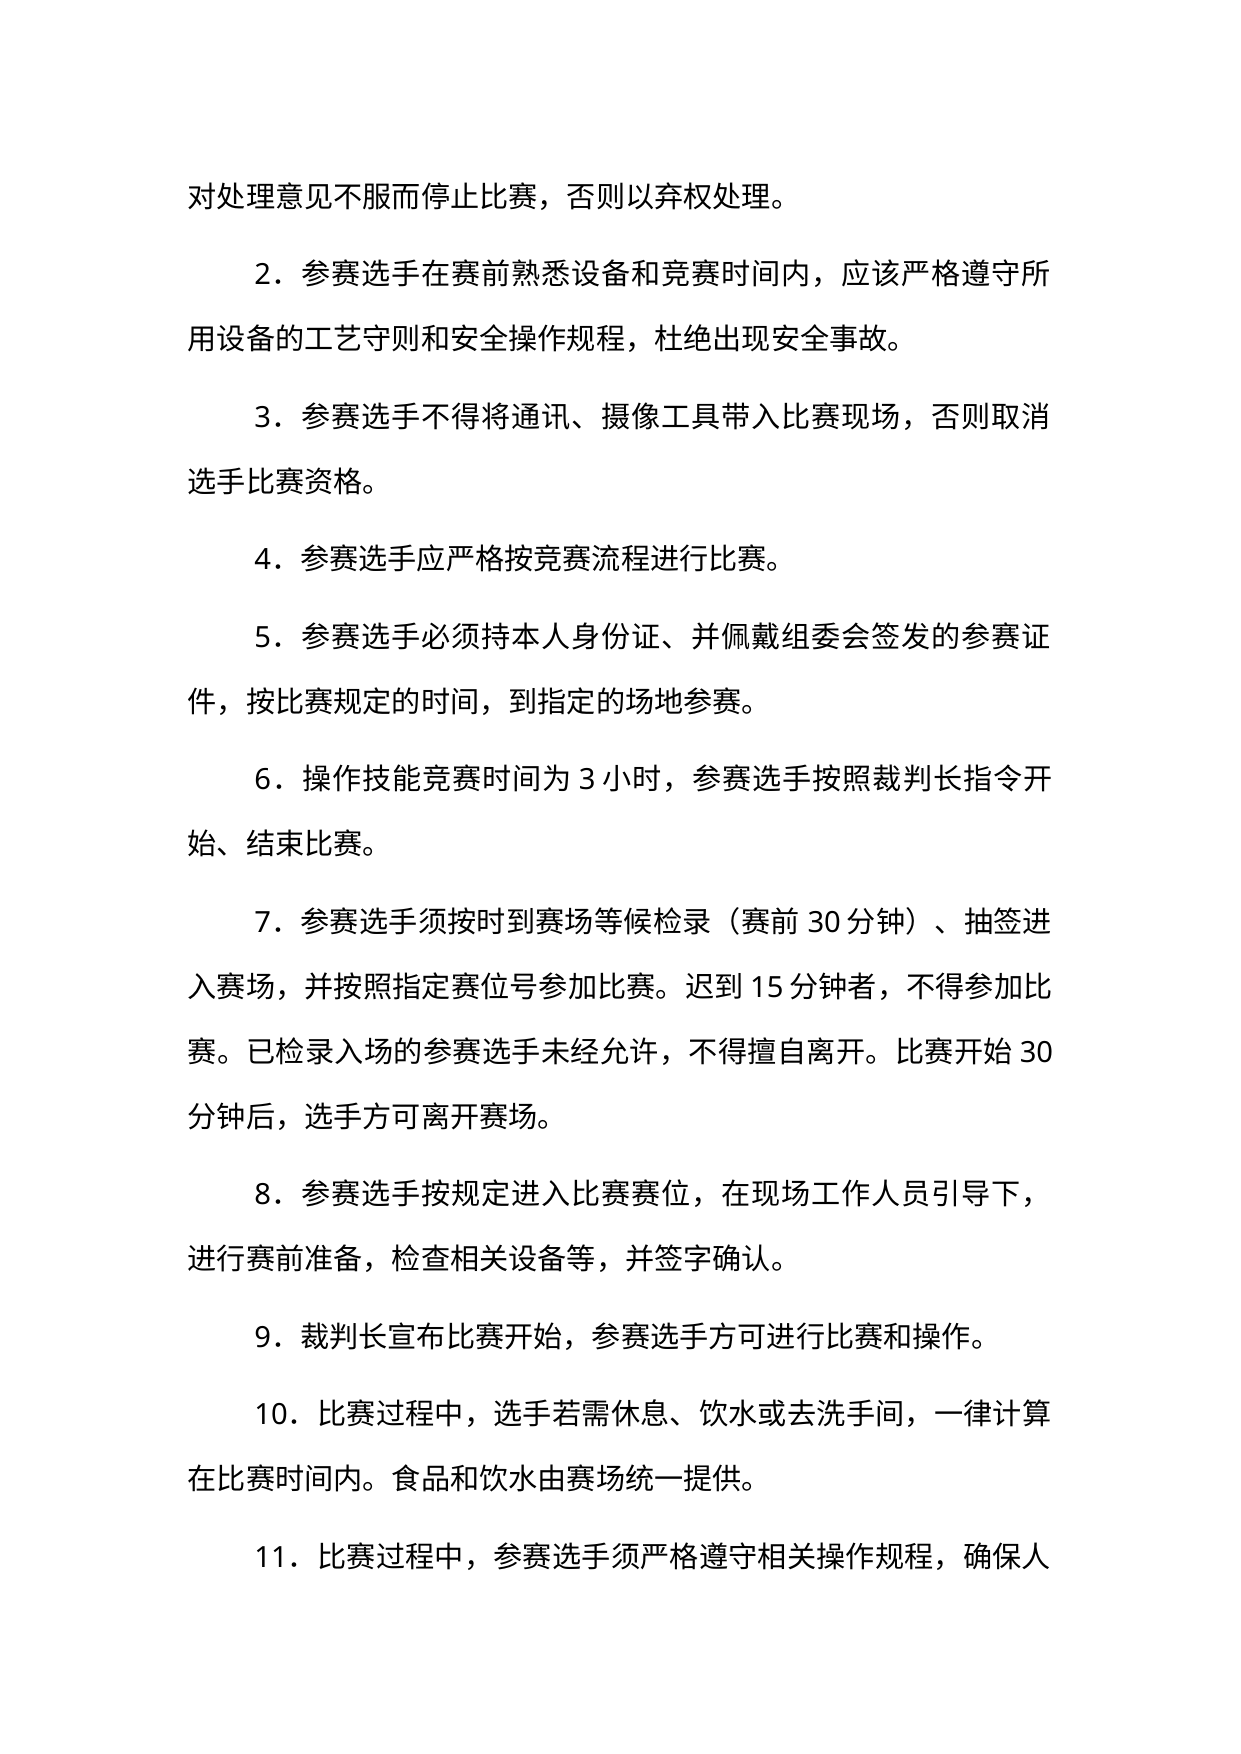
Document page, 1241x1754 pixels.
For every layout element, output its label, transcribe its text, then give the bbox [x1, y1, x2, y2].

text 2．参赛选手在赛前熟悉设备和竞赛时间内，应该严格遵守所用设备的工艺守则和安全操作规程，杜绝出现安全事故。 [187, 239, 1053, 369]
text 9．裁判长宣布比赛开始，参赛选手方可进行比赛和操作。 [187, 1302, 1053, 1367]
text 10．比赛过程中，选手若需休息、饮水或去洗手间，一律计算在比赛时间内。食品和饮水由赛场统一提供。 [187, 1379, 1053, 1509]
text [187, 1522, 1053, 1587]
text 6．操作技能竞赛时间为3小时，参赛选手按照裁判长指令开始、结束比赛。 [187, 744, 1053, 874]
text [187, 162, 1053, 227]
text 5．参赛选手必须持本人身份证、并佩戴组委会签发的参赛证件，按比赛规定的时间，到指定的场地参赛。 [187, 602, 1053, 732]
text 8．参赛选手按规定进入比赛赛位，在现场工作人员引导下，进行赛前准备，检查相关设备等，并签字确认。 [187, 1159, 1053, 1289]
text 3．参赛选手不得将通讯、摄像工具带入比赛现场，否则取消选手比赛资格。 [187, 382, 1053, 512]
text 7．参赛选手须按时到赛场等候检录（赛前30分钟）、抽签进入赛场，并按照指定赛位号参加比赛。迟到15分钟者，不得参加比赛。已检录入场的参赛选手未经允许，不得擅自离开。比赛开始30分钟后，选手方可离开赛场。 [187, 887, 1053, 1147]
text 4．参赛选手应严格按竞赛流程进行比赛。 [187, 524, 1053, 589]
